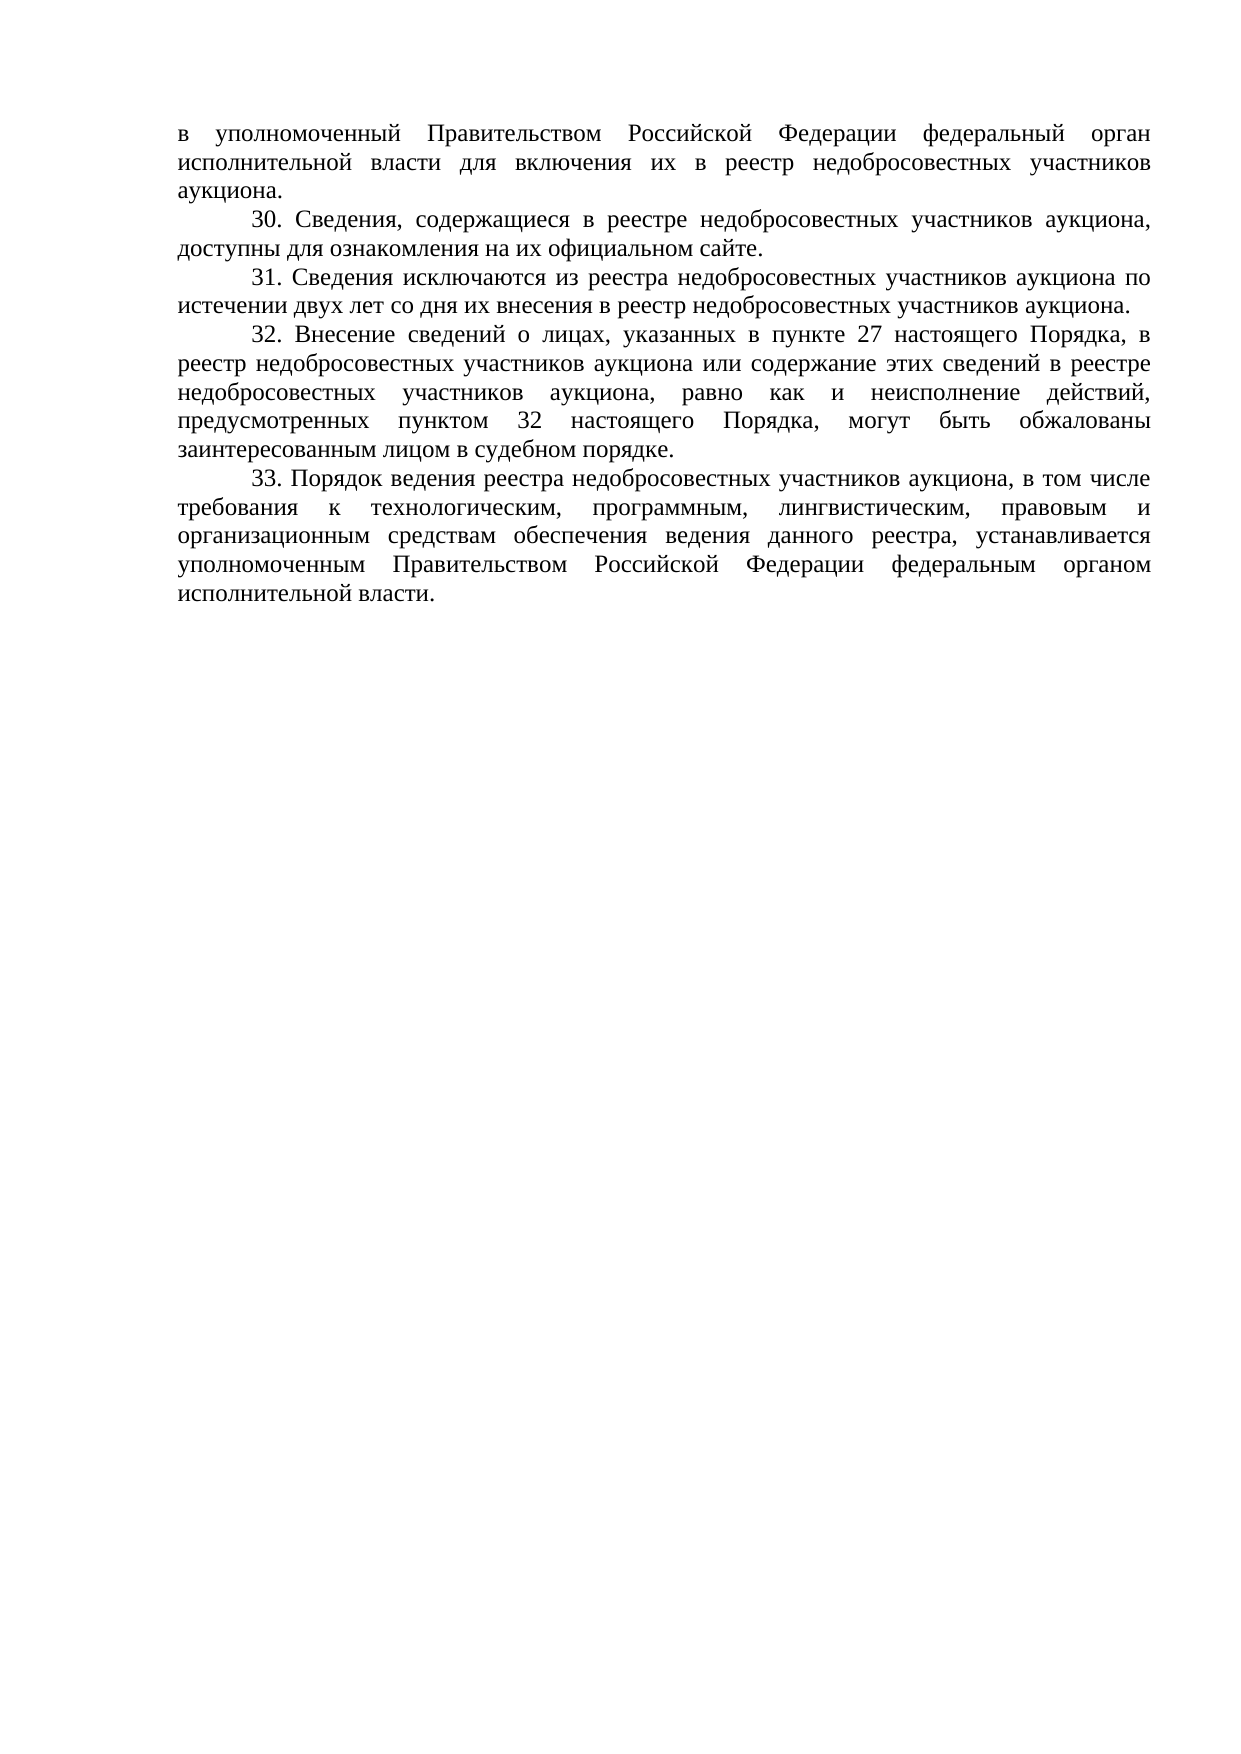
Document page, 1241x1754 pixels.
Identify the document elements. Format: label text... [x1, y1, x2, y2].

text 30. Сведения, содержащиеся в реестре недобросовестных участников аукциона, доступны для ознакомления на их официальном сайте. [177, 204, 1152, 262]
text 31. Сведения исключаются из реестра недобросовестных участников аукциона по истечении двух лет со дня их внесения в реестр недобросовестных участников аукциона. [177, 262, 1152, 319]
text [177, 118, 1152, 204]
text 32. Внесение сведений о лицах, указанных в пункте 27 настоящего Порядка, в реестр недобросовестных участников аукциона или содержание этих сведений в реестре недобросовестных участников аукциона, равно как и неисполнение действий, предусмотренных пунктом 32 настоящего Порядка, могут быть обжалованы заинтересованным лицом в судебном порядке. [177, 319, 1152, 463]
text 33. Порядок ведения реестра недобросовестных участников аукциона, в том числе требования к технологическим, программным, лингвистическим, правовым и организационным средствам обеспечения ведения данного реестра, устанавливается уполномоченным Правительством Российской Федерации федеральным органом исполнительной власти. [177, 463, 1152, 607]
